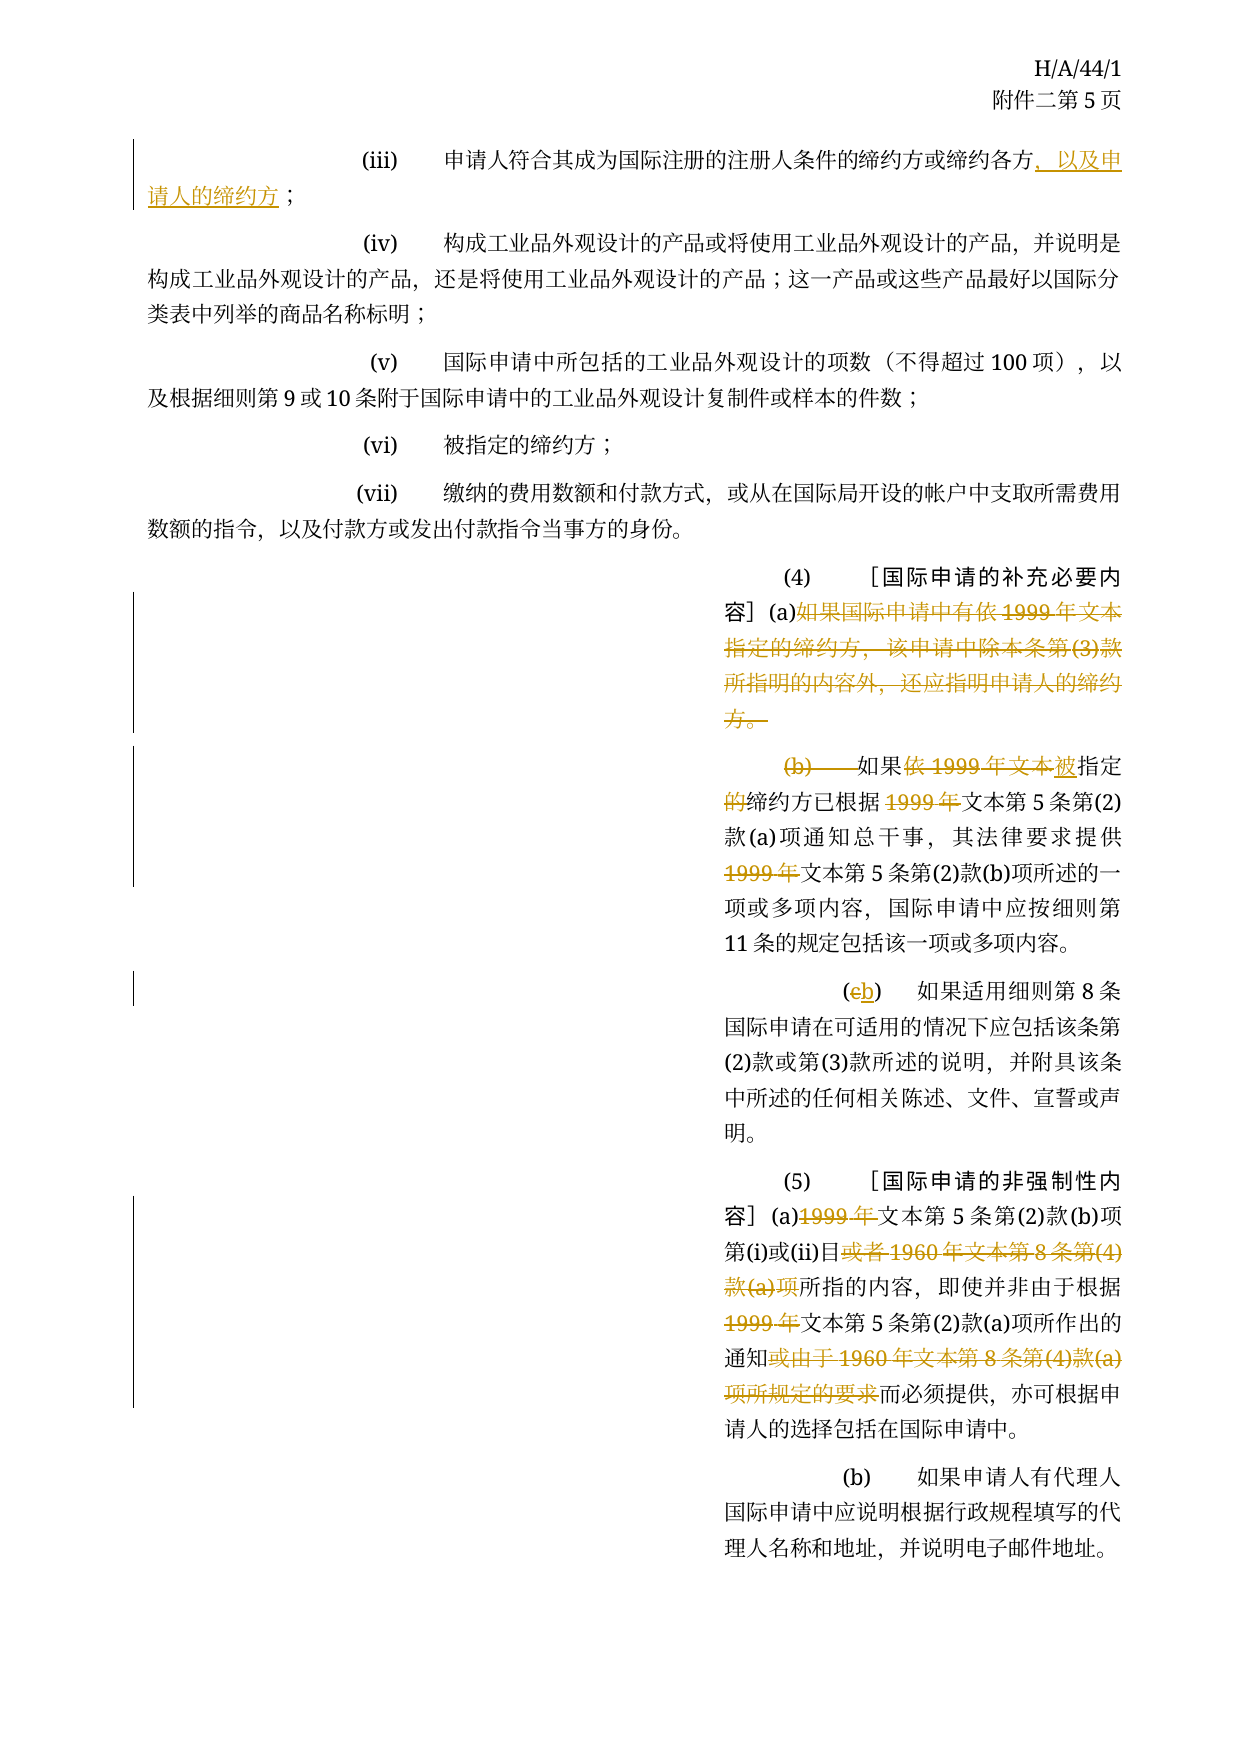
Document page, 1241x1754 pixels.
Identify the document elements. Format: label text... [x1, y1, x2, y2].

text (v) 国际申请中所包括的工业品外观设计的项数（不得超过100项），以及根据细则第9或10条附于国际申请中的工业品外观设计复制件或样本的件数； [148, 342, 1122, 412]
text (b) 如果申请人有代理人，国际申请中应说明根据行政规程填写的代理人名称和地址，并说明电子邮件地址。 [724, 1456, 1122, 1562]
text (5) ［国际申请的非强制性内容］(a)文本第5条第(2)款(b)项第(i)或(ii)目所指的内容，即使并非由于根据文本第5条第(2)款(a)项所作出的通知而必须提供，亦可根据申请人的选择包括在国际申请中。 [724, 1160, 1122, 1444]
text 如果指定缔约方已根据文本第5条第(2)款(a)项通知总干事，其法律要求提供文本第5条第(2)款(b)项所述的一项或多项内容，国际申请中应按细则第11条的规定包括该一项或多项内容。 [724, 746, 1122, 958]
text (vii) 缴纳的费用数额和付款方式，或从在国际局开设的帐户中支取所需费用数额的指令，以及付款方或发出付款指令当事方的身份。 [148, 473, 1122, 544]
text (iv) 构成工业品外观设计的产品或将使用工业品外观设计的产品，并说明是构成工业品外观设计的产品，还是将使用工业品外观设计的产品；这一产品或这些产品最好以国际分类表中列举的商品名称标明； [148, 223, 1122, 329]
text (4) ［国际申请的补充必要内容］(a) [724, 556, 1122, 685]
text (4) ［国际申请的补充必要内容］(a) [724, 686, 1122, 733]
text () 如果适用细则第8条，国际申请在可适用的情况下应包括该条第(2)款或第(3)款所述的说明，并附具该条中所述的任何相关陈述、文件、宣誓或声明。 [724, 971, 1122, 1148]
text (iii) 申请人符合其成为国际注册的注册人条件的缔约方或缔约各方； [148, 139, 1122, 210]
text (vi) 被指定的缔约方； [148, 425, 1122, 460]
